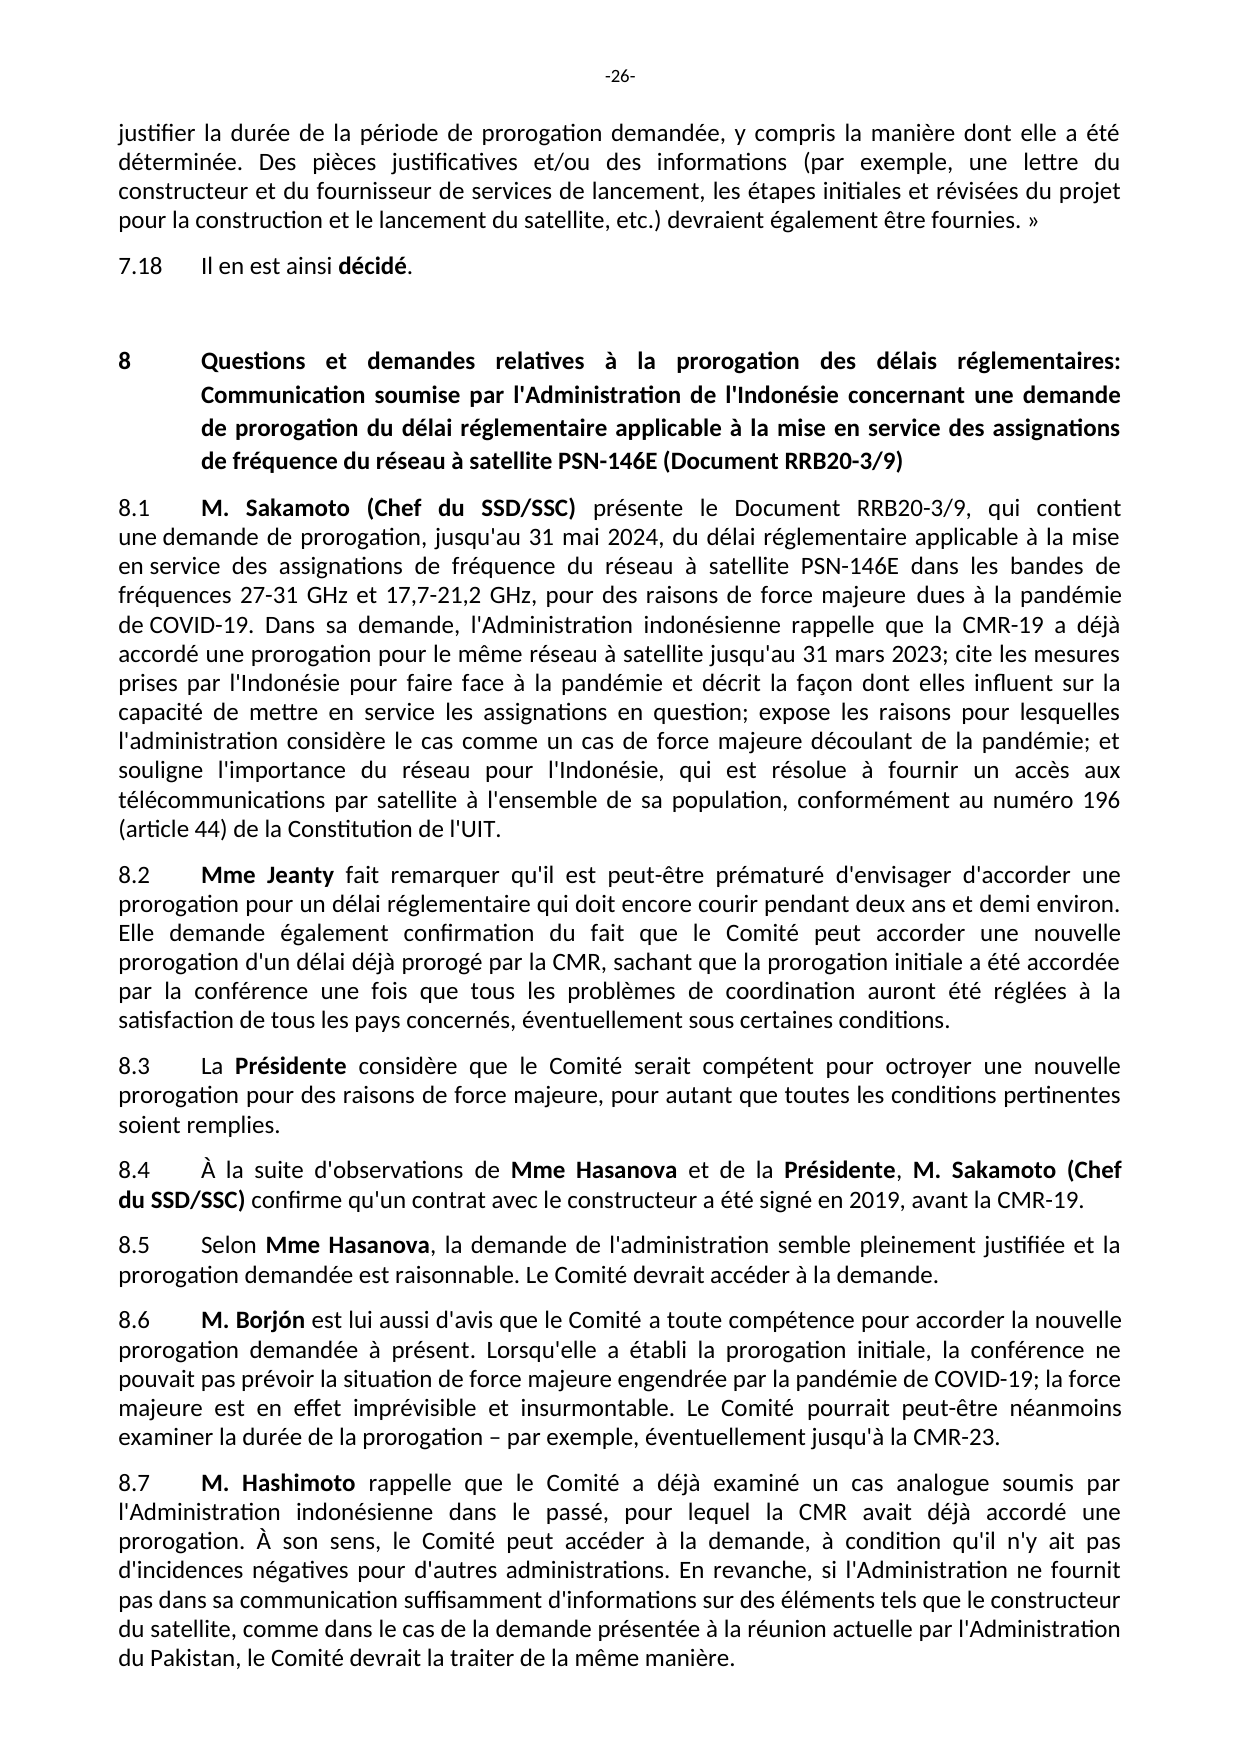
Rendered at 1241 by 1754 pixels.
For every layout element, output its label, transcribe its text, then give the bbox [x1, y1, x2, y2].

subtitle 8 Questions et demandes relatives à la prorogation des délais réglementaires: Communication soumise par l'Administration de l'Indonésie concernant une demande de prorogation du délai réglementaire applicable à la mise en service des assignations de fréquence du réseau à satellite PSN-146E (Document RRB20-3/9) [118, 343, 1122, 476]
text 8.3 La Présidente considère que le Comité serait compétent pour octroyer une nouvelle prorogation pour des raisons de force majeure, pour autant que toutes les conditions pertinentes soient remplies. [118, 1051, 1122, 1139]
text 8.6 M. Borjón est lui aussi d'avis que le Comité a toute compétence pour accorder la nouvelle prorogation demandée à présent. Lorsqu'elle a établi la prorogation initiale, la conférence ne pouvait pas prévoir la situation de force majeure engendrée par la pandémie de COVID-19; la force majeure est en effet imprévisible et insurmontable. Le Comité pourrait peut-être néanmoins examiner la durée de la prorogation – par exemple, éventuellement jusqu'à la CMR-23. [118, 1306, 1122, 1451]
text 8.5 Selon Mme Hasanova, la demande de l'administration semble pleinement justifiée et la prorogation demandée est raisonnable. Le Comité devrait accéder à la demande. [118, 1231, 1122, 1289]
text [118, 118, 1122, 235]
text 8.4 À la suite d'observations de Mme Hasanova et de la Présidente, M. Sakamoto (Chef du SSD/SSC) confirme qu'un contrat avec le constructeur a été signé en 2019, avant la CMR-19. [118, 1156, 1122, 1214]
text 7.18 Il en est ainsi décidé. [118, 251, 1122, 281]
text 8.2 Mme Jeanty fait remarquer qu'il est peut-être prématuré d'envisager d'accorder une prorogation pour un délai réglementaire qui doit encore courir pendant deux ans et demi environ. Elle demande également confirmation du fait que le Comité peut accorder une nouvelle prorogation d'un délai déjà prorogé par la CMR, sachant que la prorogation initiale a été accordée par la conférence une fois que tous les problèmes de coordination auront été réglées à la satisfaction de tous les pays concernés, éventuellement sous certaines conditions. [118, 860, 1122, 1035]
text 8.7 M. Hashimoto rappelle que le Comité a déjà examiné un cas analogue soumis par l'Administration indonésienne dans le passé, pour lequel la CMR avait déjà accordé une prorogation. À son sens, le Comité peut accéder à la demande, à condition qu'il n'y ait pas d'incidences négatives pour d'autres administrations. En revanche, si l'Administration ne fournit pas dans sa communication suffisamment d'informations sur des éléments tels que le constructeur du satellite, comme dans le cas de la demande présentée à la réunion actuelle par l'Administration du Pakistan, le Comité devrait la traiter de la même manière. [118, 1468, 1122, 1672]
text 8.1 M. Sakamoto (Chef du SSD/SSC) présente le Document RRB20-3/9, qui contient une demande de prorogation, jusqu'au 31 mai 2024, du délai réglementaire applicable à la mise en service des assignations de fréquence du réseau à satellite PSN-146E dans les bandes de fréquences 27-31 GHz et 17,7-21,2 GHz, pour des raisons de force majeure dues à la pandémie de COVID-19. Dans sa demande, l'Administration indonésienne rappelle que la CMR-19 a déjà accordé une prorogation pour le même réseau à satellite jusqu'au 31 mars 2023; cite les mesures prises par l'Indonésie pour faire face à la pandémie et décrit la façon dont elles influent sur la capacité de mettre en service les assignations en question; expose les raisons pour lesquelles l'administration considère le cas comme un cas de force majeure découlant de la pandémie; et souligne l'importance du réseau pour l'Indonésie, qui est résolue à fournir un accès aux télécommunications par satellite à l'ensemble de sa population, conformément au numéro 196 (article 44) de la Constitution de l'UIT. [118, 493, 1122, 843]
